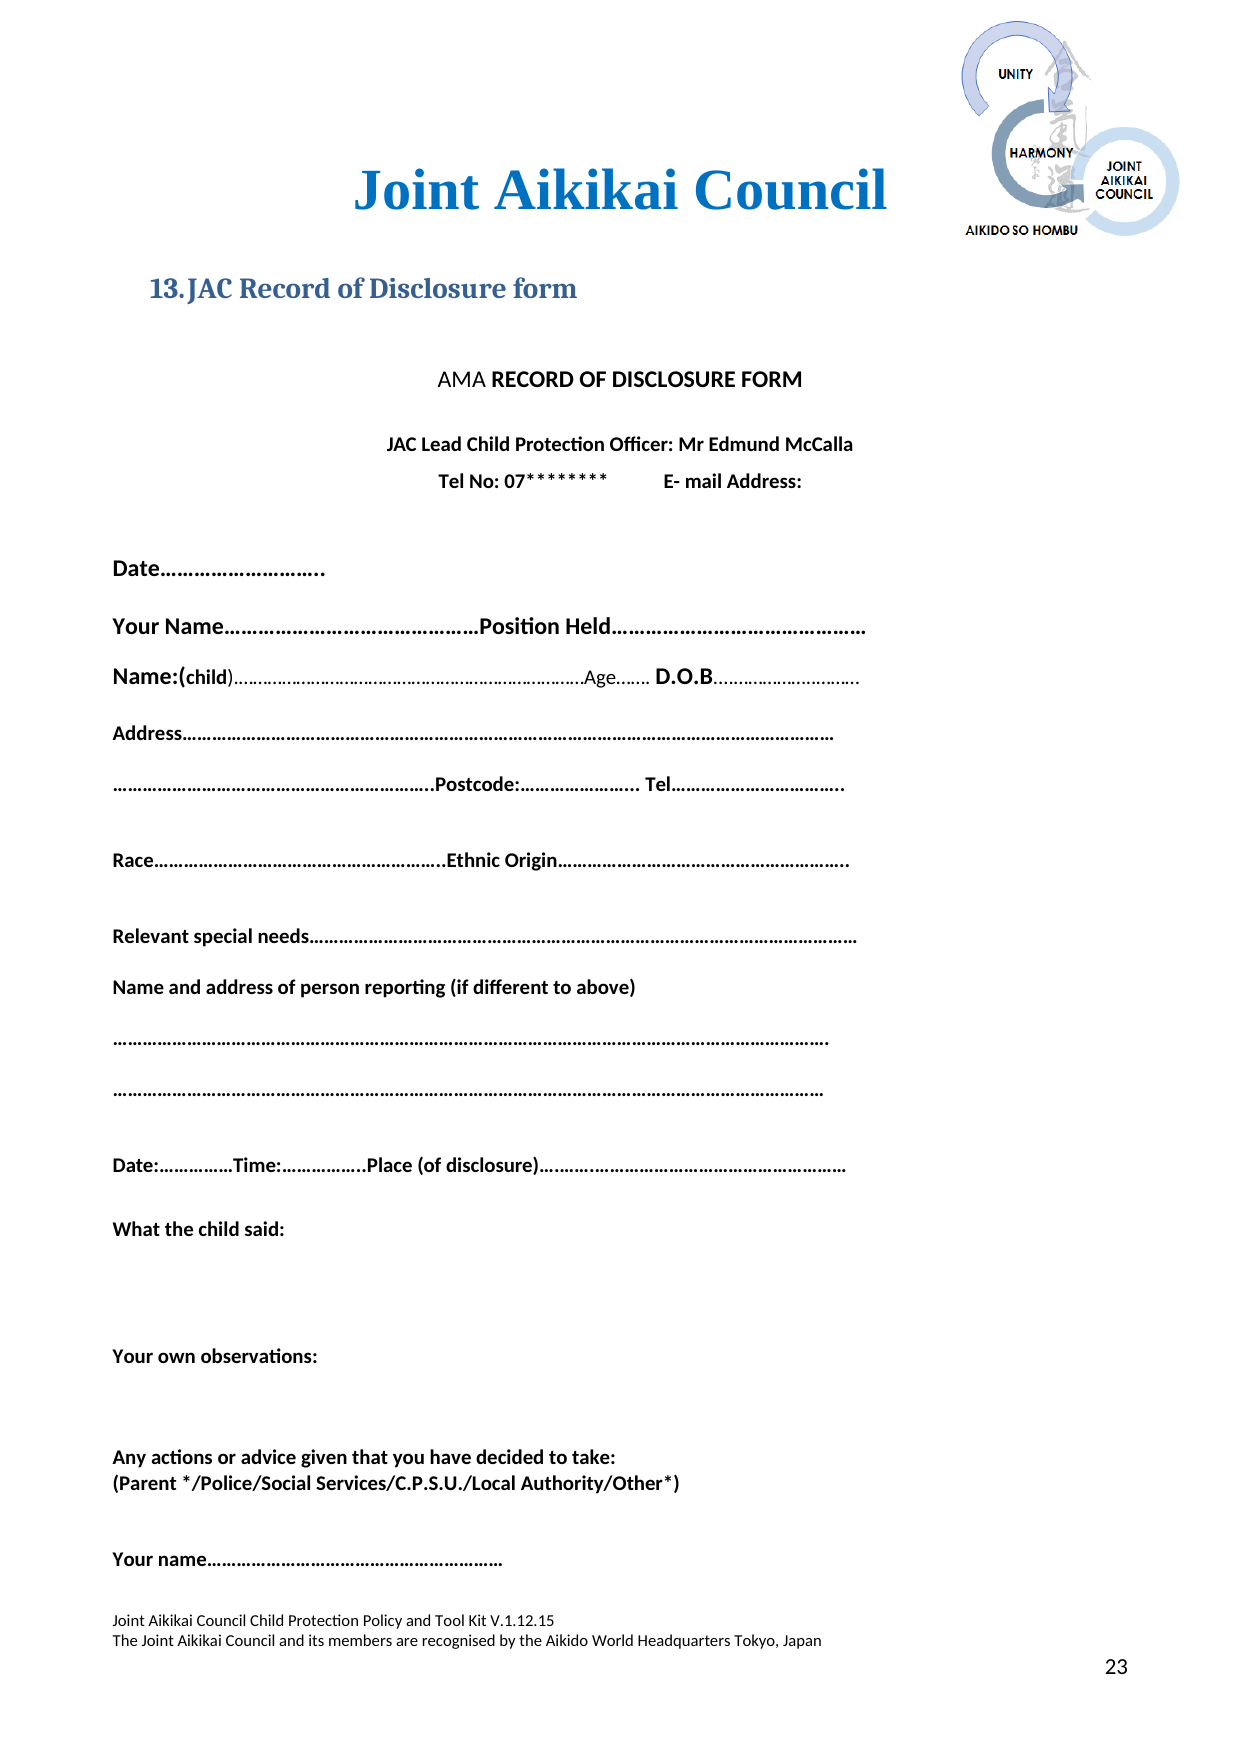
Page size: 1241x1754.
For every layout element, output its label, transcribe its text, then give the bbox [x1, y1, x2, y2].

text Tel No: 07******** E- mail Address: [112, 469, 1128, 494]
text Your Name………………………………………Position Held……………………………………… [112, 611, 1128, 641]
text ……………………………………………………………………………………………………………………………… [112, 1076, 1128, 1102]
text Your name…………………………………………………… [112, 1546, 1128, 1572]
text Any actions or advice given that you have decided to take: [112, 1444, 1130, 1470]
text What the child said: [112, 1216, 1130, 1241]
subtitle Name:(child).………………………………………………………………Age……. D.O.B....……………..……… [112, 661, 1128, 691]
text (Parent */Police/Social Services/C.P.S.U./Local Authority/Other*) [112, 1470, 1130, 1495]
text Name and address of person reporting (if different to above) [112, 974, 1128, 1000]
text Address…………………………………………………………………………………………………………………… [112, 720, 1128, 746]
text Your own observations: [112, 1343, 1130, 1368]
text Date:……………Time:……………..Place (of disclosure)….…….…………………………………………… [112, 1152, 1128, 1178]
text AMA RECORD OF DISCLOSURE FORM [112, 364, 1128, 393]
picture [953, 12, 1188, 244]
text JAC Lead Child Protection Officer: Mr Edmund McCalla [112, 431, 1128, 456]
subtitle JAC Record of Disclosure form [150, 272, 1128, 306]
text ………………………………………………………………………………………………………………………………. [112, 1025, 1128, 1051]
text ………………………………………………………..Postcode:…………………... Tel…………………………….. [112, 771, 1128, 797]
text Date……………………….. [112, 553, 1128, 582]
text Relevant special needs………………………………………………………………………………………………… [112, 924, 1128, 949]
text Race…………………………………………………..Ethnic Origin………………………………………………….. [112, 847, 1128, 873]
